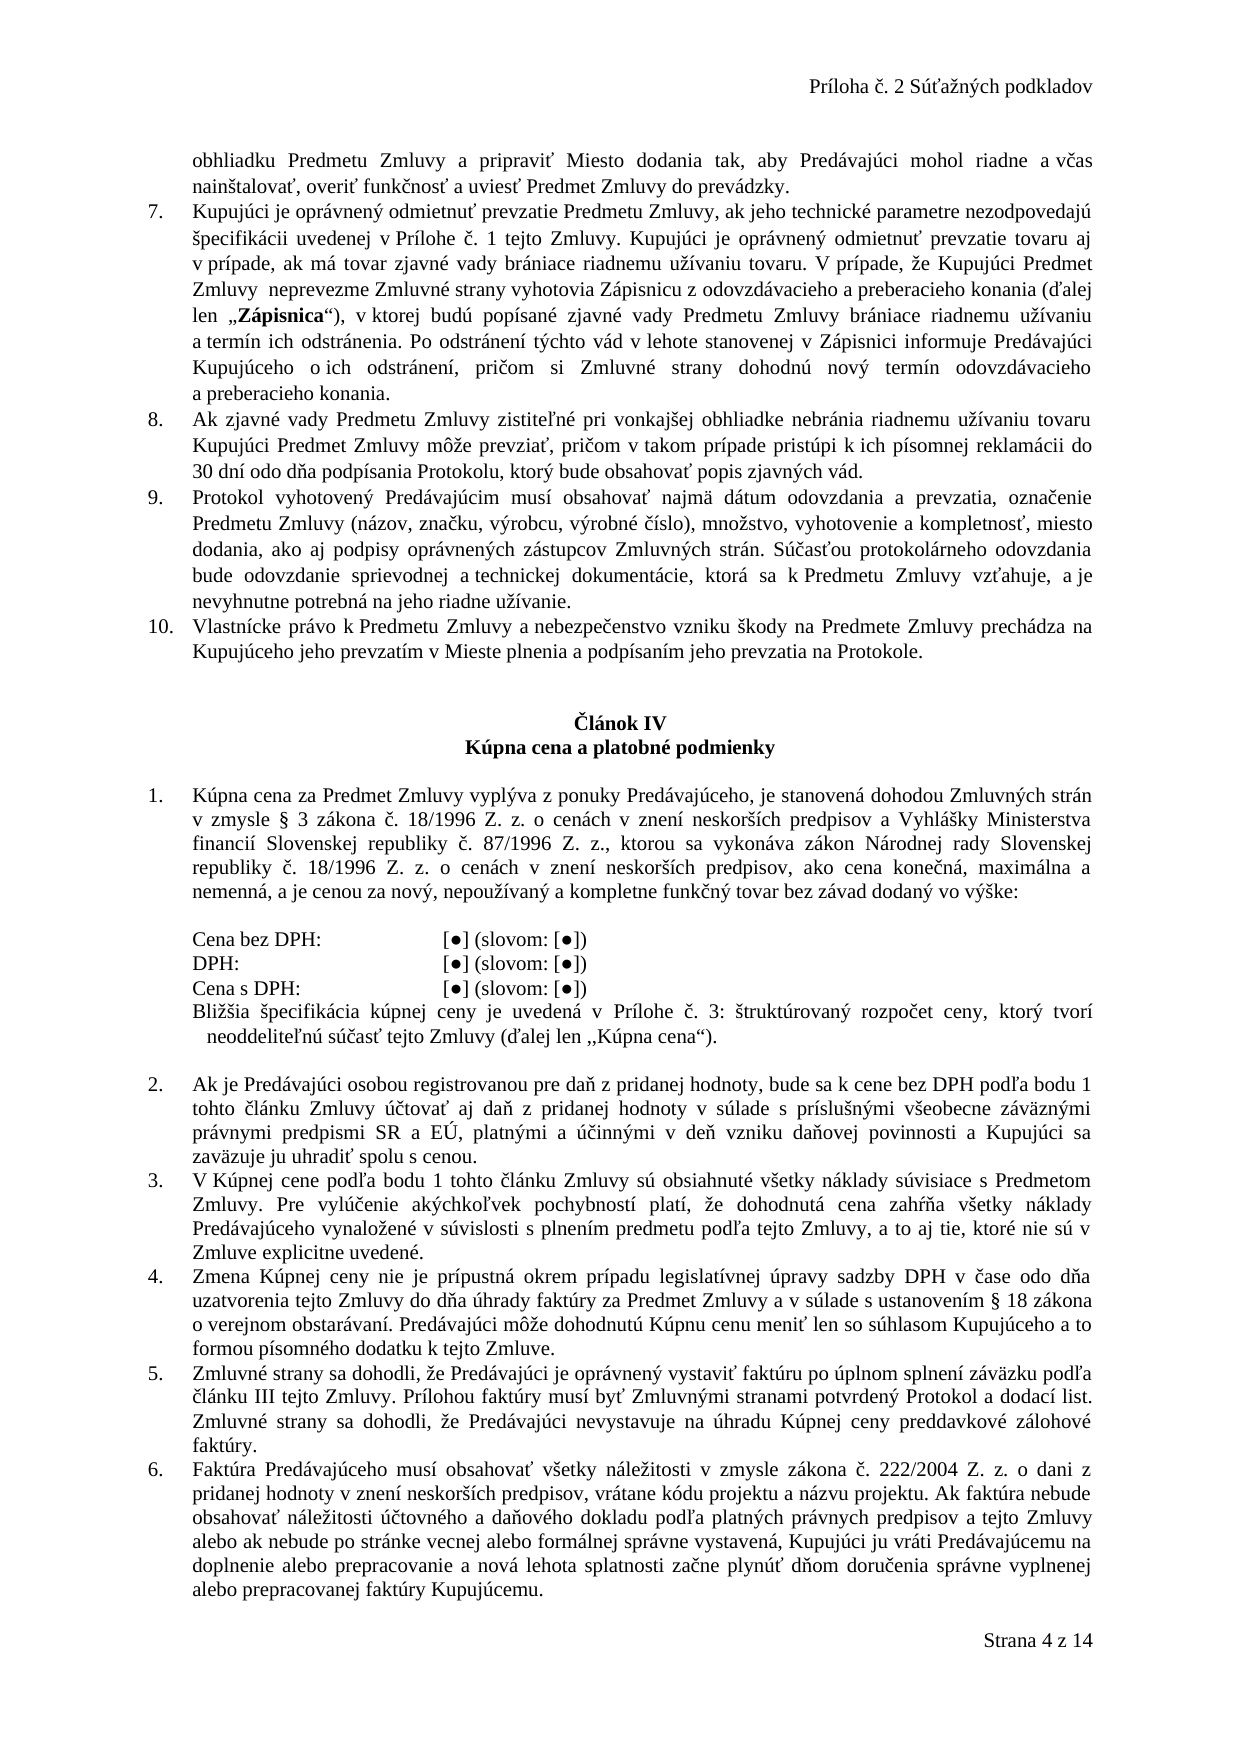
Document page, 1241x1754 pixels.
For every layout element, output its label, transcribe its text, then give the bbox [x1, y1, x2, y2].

list Faktúra Predávajúceho musí obsahovať všetky náležitosti v zmysle zákona č. 222/2004 Z. z. o dani z pridanej hodnoty v znení neskorších predpisov, vrátane kódu projektu a názvu projektu. Ak faktúra nebude obsahovať náležitosti účtovného a daňového dokladu podľa platných právnych predpisov a tejto Zmluvy alebo ak nebude po stránke vecnej alebo formálnej správne vystavená, Kupujúci ju vráti Predávajúcemu na doplnenie alebo prepracovanie a nová lehota splatnosti začne plynúť dňom doručenia správne vyplnenej alebo prepracovanej faktúry Kupujúcemu. [148, 1457, 1093, 1601]
text Článok IV [148, 711, 1093, 735]
list Zmena Kúpnej ceny nie je prípustná okrem prípadu legislatívnej úpravy sadzby DPH v čase odo dňa uzatvorenia tejto Zmluvy do dňa úhrady faktúry za Predmet Zmluvy a v súlade s ustanovením § 18 zákona o verejnom obstarávaní. Predávajúci môže dohodnutú Kúpnu cenu meniť len so súhlasom Kupujúceho a to formou písomného dodatku k tejto Zmluve. [148, 1264, 1093, 1360]
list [148, 148, 1093, 198]
list Ak zjavné vady Predmetu Zmluvy zistiteľné pri vonkajšej obhliadke nebránia riadnemu užívaniu tovaru Kupujúci Predmet Zmluvy môže prevziať, pričom v takom prípade pristúpi k ich písomnej reklamácii do 30 dní odo dňa podpísania Protokolu, ktorý bude obsahovať popis zjavných vád. [148, 407, 1093, 483]
text Cena s DPH: [●] (slovom: [●]) [148, 975, 1093, 999]
list Ak je Predávajúci osobou registrovanou pre daň z pridanej hodnoty, bude sa k cene bez DPH podľa bodu 1 tohto článku Zmluvy účtovať aj daň z pridanej hodnoty v súlade s príslušnými všeobecne záväznými právnymi predpismi SR a EÚ, platnými a účinnými v deň vzniku daňovej povinnosti a Kupujúci sa zaväzuje ju uhradiť spolu s cenou. [148, 1072, 1093, 1168]
text DPH: [●] (slovom: [●]) [148, 951, 1093, 975]
list Zmluvné strany sa dohodli, že Predávajúci je oprávnený vystaviť faktúru po úplnom splnení záväzku podľa článku III tejto Zmluvy. Prílohou faktúry musí byť Zmluvnými stranami potvrdený Protokol a dodací list. Zmluvné strany sa dohodli, že Predávajúci nevystavuje na úhradu Kúpnej ceny preddavkové zálohové faktúry. [148, 1360, 1093, 1457]
list V Kúpnej cene podľa bodu 1 tohto článku Zmluvy sú obsiahnuté všetky náklady súvisiace s Predmetom Zmluvy. Pre vylúčenie akýchkoľvek pochybností platí, že dohodnutá cena zahŕňa všetky náklady Predávajúceho vynaložené v súvislosti s plnením predmetu podľa tejto Zmluvy, a to aj tie, ktoré nie sú v Zmluve explicitne uvedené. [148, 1168, 1093, 1264]
list Protokol vyhotovený Predávajúcim musí obsahovať najmä dátum odovzdania a prevzatia, označenie Predmetu Zmluvy (názov, značku, výrobcu, výrobné číslo), množstvo, vyhotovenie a kompletnosť, miesto dodania, ako aj podpisy oprávnených zástupcov Zmluvných strán. Súčasťou protokolárneho odovzdania bude odovzdanie sprievodnej a technickej dokumentácie, ktorá sa k Predmetu Zmluvy vzťahuje, a je nevyhnutne potrebná na jeho riadne užívanie. [148, 485, 1093, 613]
list Kupujúci je oprávnený odmietnuť prevzatie Predmetu Zmluvy, ak jeho technické parametre nezodpovedajú špecifikácii uvedenej v Prílohe č. 1 tejto Zmluvy. Kupujúci je oprávnený odmietnuť prevzatie tovaru aj v prípade, ak má tovar zjavné vady brániace riadnemu užívaniu tovaru. V prípade, že Kupujúci Predmet Zmluvy neprevezme Zmluvné strany vyhotovia Zápisnicu z odovzdávacieho a preberacieho konania (ďalej len „Zápisnica“), v ktorej budú popísané zjavné vady Predmetu Zmluvy brániace riadnemu užívaniu a termín ich odstránenia. Po odstránení týchto vád v lehote stanovenej v Zápisnici informuje Predávajúci Kupujúceho o ich odstránení, pričom si Zmluvné strany dohodnú nový termín odovzdávacieho a preberacieho konania. [148, 199, 1093, 405]
list Vlastnícke právo k Predmetu Zmluvy a nebezpečenstvo vzniku škody na Predmete Zmluvy prechádza na Kupujúceho jeho prevzatím v Mieste plnenia a podpísaním jeho prevzatia na Protokole. [148, 614, 1093, 663]
list Bližšia špecifikácia kúpnej ceny je uvedená v Prílohe č. 3: štruktúrovaný rozpočet ceny, ktorý tvorí neoddeliteľnú súčasť tejto Zmluvy (ďalej len ,,Kúpna cena“). [192, 999, 1093, 1048]
text Kúpna cena a platobné podmienky [148, 735, 1093, 759]
list Kúpna cena za Predmet Zmluvy vyplýva z ponuky Predávajúceho, je stanovená dohodou Zmluvných strán v zmysle § 3 zákona č. 18/1996 Z. z. o cenách v znení neskorších predpisov a Vyhlášky Ministerstva financií Slovenskej republiky č. 87/1996 Z. z., ktorou sa vykonáva zákon Národnej rady Slovenskej republiky č. 18/1996 Z. z. o cenách v znení neskorších predpisov, ako cena konečná, maximálna a nemenná, a je cenou za nový, nepoužívaný a kompletne funkčný tovar bez závad dodaný vo výške: [148, 783, 1093, 903]
text Cena bez DPH: [●] (slovom: [●]) [148, 927, 1093, 951]
